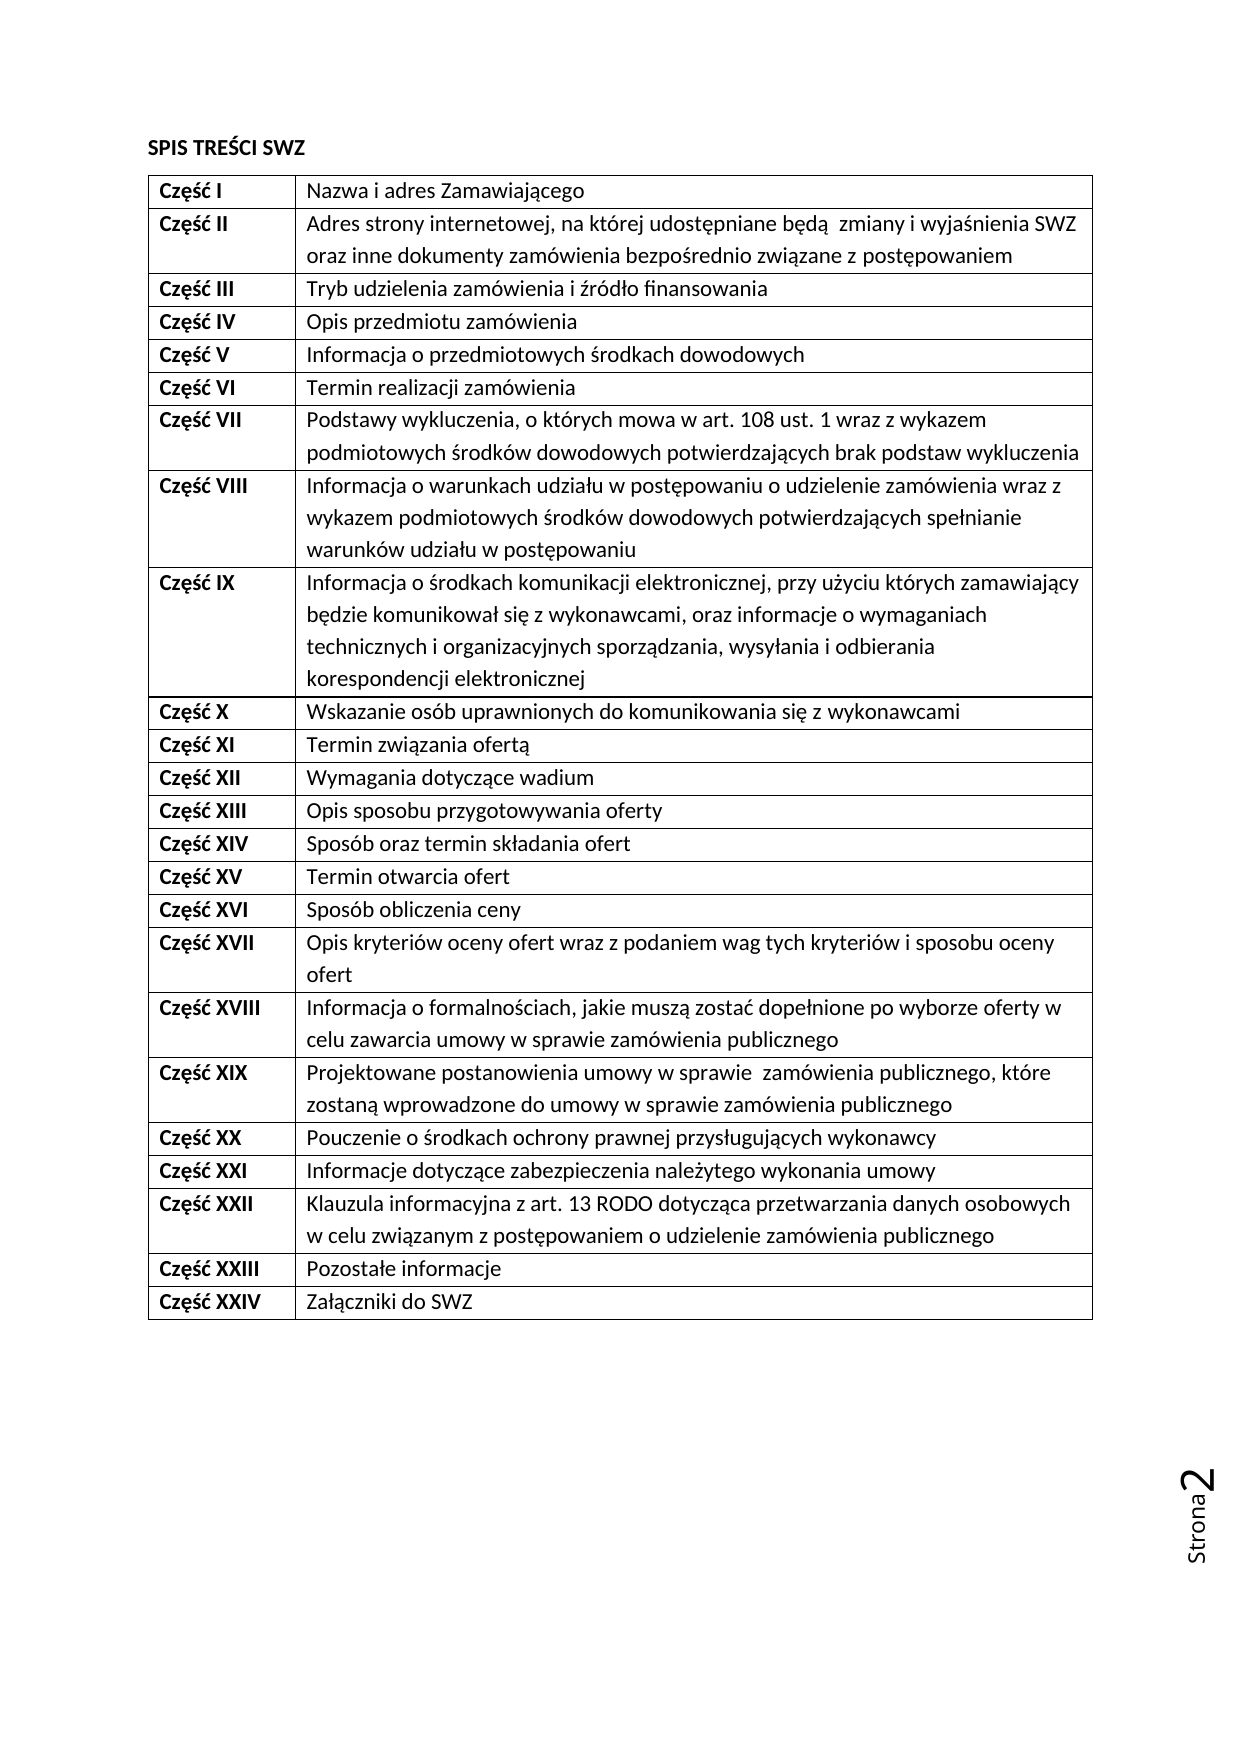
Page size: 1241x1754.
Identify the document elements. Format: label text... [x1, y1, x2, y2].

table_cell Termin związania ofertą [296, 730, 1092, 762]
table_cell Podstawy wykluczenia, o których mowa w art. 108 ust. 1 wraz z wykazem podmiotowych środków dowodowych potwierdzających brak podstaw wykluczenia [296, 406, 1092, 470]
table_cell Część XXIV [149, 1287, 295, 1319]
table_cell Informacja o środkach komunikacji elektronicznej, przy użyciu których zamawiający będzie komunikował się z wykonawcami, oraz informacje o wymaganiach technicznych i organizacyjnych sporządzania, wysyłania i odbierania korespondencji elektronicznej [296, 568, 1092, 696]
table_cell Sposób oraz termin składania ofert [296, 829, 1092, 861]
table_cell Część VIII [149, 471, 295, 567]
table_cell Część IX [149, 568, 295, 696]
table_cell Informacje dotyczące zabezpieczenia należytego wykonania umowy [296, 1156, 1092, 1188]
table_cell Część XX [149, 1123, 295, 1155]
table_cell Sposób obliczenia ceny [296, 895, 1092, 927]
table_cell Opis sposobu przygotowywania oferty [296, 796, 1092, 828]
table_cell Termin realizacji zamówienia [296, 373, 1092, 404]
table_cell Część XIX [149, 1058, 295, 1122]
table_cell Część VI [149, 373, 295, 404]
table_cell Część XXI [149, 1156, 295, 1188]
table_cell Część IV [149, 307, 295, 339]
table_cell Część XVI [149, 895, 295, 927]
table_cell Pozostałe informacje [296, 1254, 1092, 1286]
table_cell Część XII [149, 763, 295, 795]
table_cell Termin otwarcia ofert [296, 862, 1092, 894]
table_cell Informacja o warunkach udziału w postępowaniu o udzielenie zamówienia wraz z wykazem podmiotowych środków dowodowych potwierdzających spełnianie warunków udziału w postępowaniu [296, 471, 1092, 567]
table_cell Część XIII [149, 796, 295, 828]
table_cell Część II [149, 209, 295, 273]
table_cell Część XXII [149, 1189, 295, 1253]
table_cell Informacja o przedmiotowych środkach dowodowych [296, 340, 1092, 372]
table_cell Część XI [149, 730, 295, 762]
table_cell Adres strony internetowej, na której udostępniane będą zmiany i wyjaśnienia SWZ oraz inne dokumenty zamówienia bezpośrednio związane z postępowaniem [296, 209, 1092, 273]
table_cell Informacja o formalnościach, jakie muszą zostać dopełnione po wyborze oferty w celu zawarcia umowy w sprawie zamówienia publicznego [296, 993, 1092, 1057]
table_cell Część XVII [149, 928, 295, 992]
text SPIS TREŚCI SWZ [148, 133, 1152, 161]
table_cell Część V [149, 340, 295, 372]
table_cell Pouczenie o środkach ochrony prawnej przysługujących wykonawcy [296, 1123, 1092, 1155]
table_cell Część VII [149, 406, 295, 470]
table_cell Część XV [149, 862, 295, 894]
table_cell Część XXIII [149, 1254, 295, 1286]
table_cell Wymagania dotyczące wadium [296, 763, 1092, 795]
table_cell Załączniki do SWZ [296, 1287, 1092, 1319]
table_cell Część XIV [149, 829, 295, 861]
table_header Nazwa i adres Zamawiającego [296, 176, 1092, 208]
table_cell Klauzula informacyjna z art. 13 RODO dotycząca przetwarzania danych osobowych w celu związanym z postępowaniem o udzielenie zamówienia publicznego [296, 1189, 1092, 1253]
table_cell Część XVIII [149, 993, 295, 1057]
table_cell Tryb udzielenia zamówienia i źródło finansowania [296, 274, 1092, 306]
table_header Część I [149, 176, 295, 208]
table_cell Opis kryteriów oceny ofert wraz z podaniem wag tych kryteriów i sposobu oceny ofert [296, 928, 1092, 992]
table_cell Część III [149, 274, 295, 306]
table_cell Wskazanie osób uprawnionych do komunikowania się z wykonawcami [296, 698, 1092, 729]
table_cell Opis przedmiotu zamówienia [296, 307, 1092, 339]
table_cell Projektowane postanowienia umowy w sprawie zamówienia publicznego, które zostaną wprowadzone do umowy w sprawie zamówienia publicznego [296, 1058, 1092, 1122]
table_cell Część X [149, 698, 295, 729]
